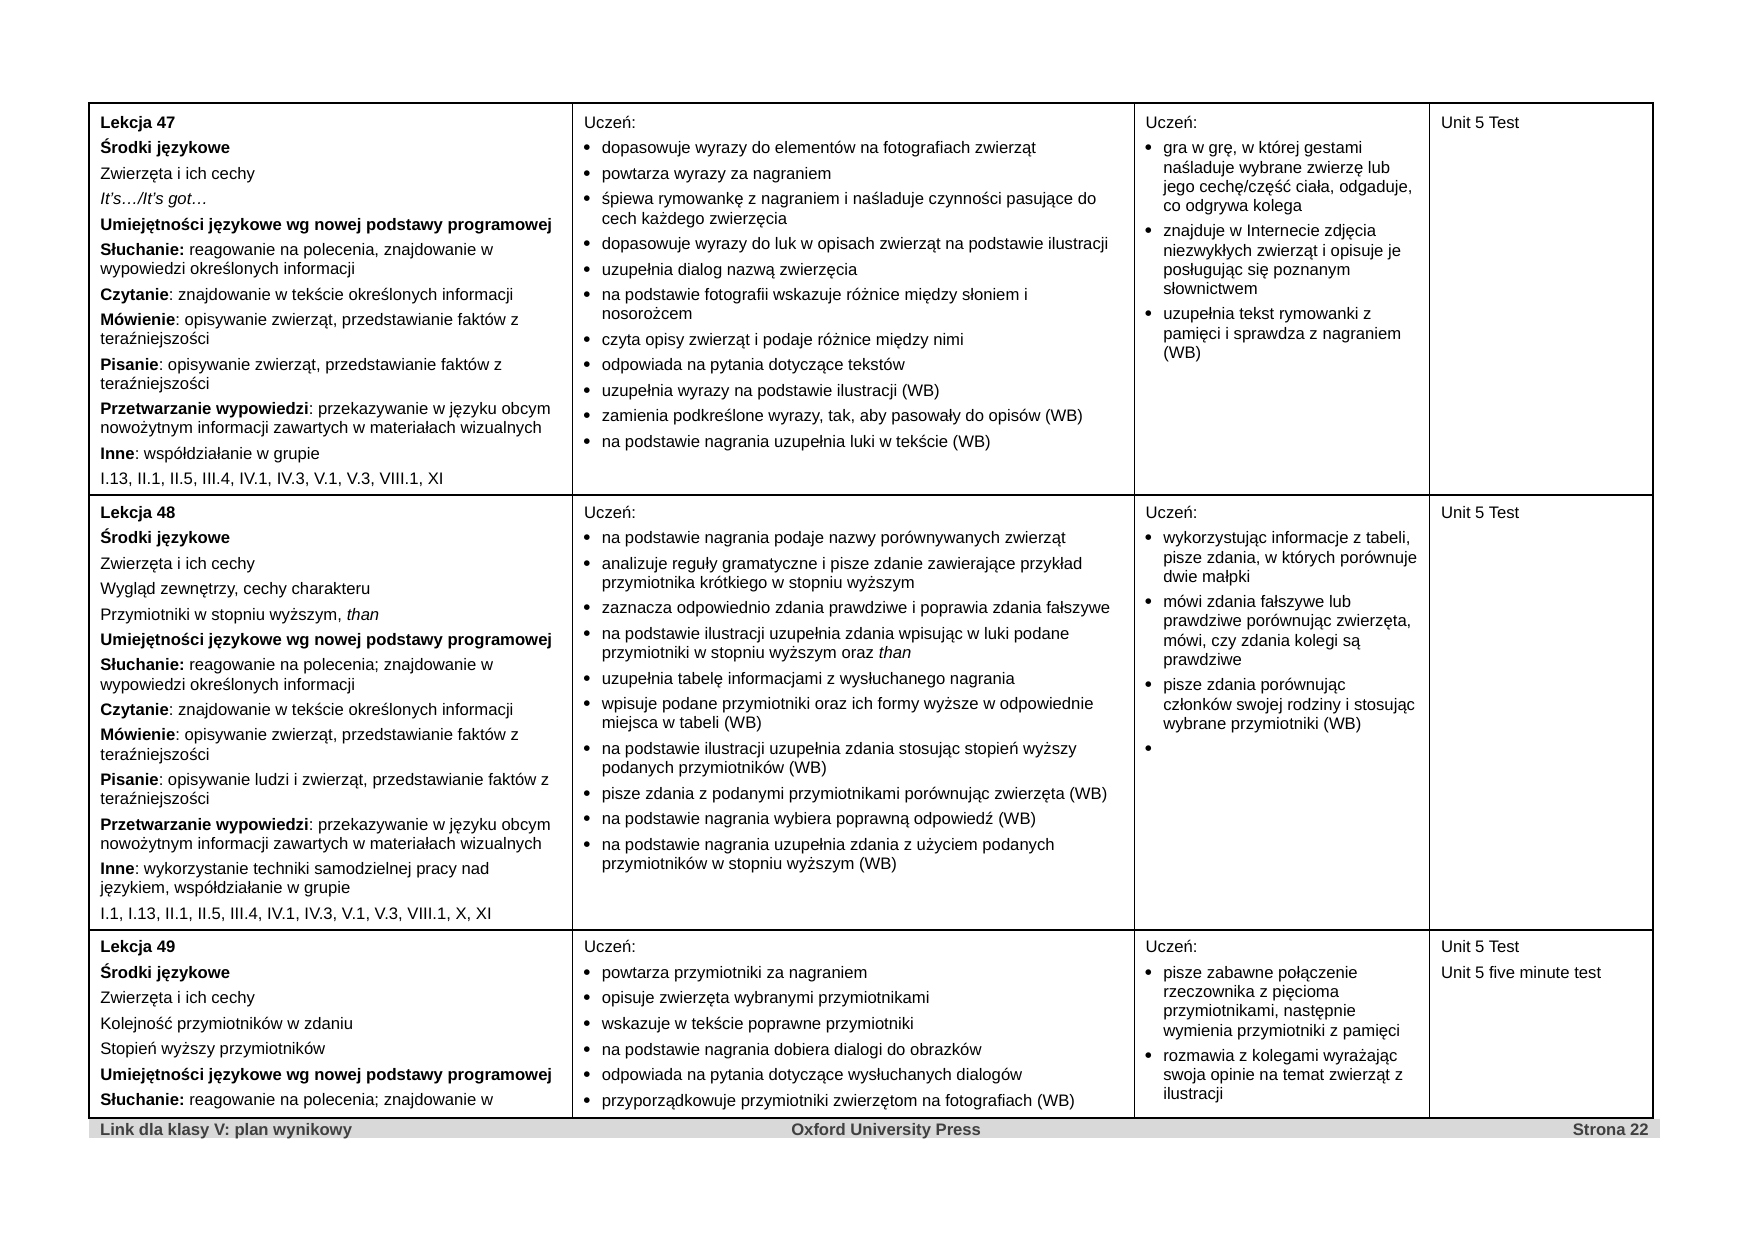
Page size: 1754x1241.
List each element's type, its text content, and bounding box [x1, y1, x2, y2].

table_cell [573, 931, 1134, 1117]
table_cell Lekcja 48 Środki językowe Zwierzęta i ich cechy Wygląd zewnętrzy, cechy charakteru Przymiotniki w stopniu wyższym, than Umiejętności językowe wg nowej podstawy programowej Słuchanie: reagowanie na polecenia; znajdowanie w wypowiedzi określonych informacji Czytanie: znajdowanie w tekście określonych informacji Mówienie: opisywanie zwierząt, przedstawianie faktów z teraźniejszości Pisanie: opisywanie ludzi i zwierząt, przedstawianie faktów z teraźniejszości Przetwarzanie wypowiedzi: przekazywanie w języku obcym nowożytnym informacji zawartych w materiałach wizualnych Inne: wykorzystanie techniki samodzielnej pracy nad językiem, współdziałanie w grupie I.1, I.13, II.1, II.5, III.4, IV.1, IV.3, V.1, V.3, VIII.1, X, XI [90, 496, 572, 929]
table_cell Uczeń: na podstawie nagrania podaje nazwy porównywanych zwierząt analizuje reguły gramatyczne i pisze zdanie zawierające przykład przymiotnika krótkiego w stopniu wyższym zaznacza odpowiednio zdania prawdziwe i poprawia zdania fałszywe na podstawie ilustracji uzupełnia zdania wpisując w luki podane przymiotniki w stopniu wyższym oraz than uzupełnia tabelę informacjami z wysłuchanego nagrania wpisuje podane przymiotniki oraz ich formy wyższe w odpowiednie miejsca w tabeli (WB) na podstawie ilustracji uzupełnia zdania stosując stopień wyższy podanych przymiotników (WB) pisze zdania z podanymi przymiotnikami porównując zwierzęta (WB) na podstawie nagrania wybiera poprawną odpowiedź (WB) na podstawie nagrania uzupełnia zdania z użyciem podanych przymiotników w stopniu wyższym (WB) [573, 496, 1134, 929]
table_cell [1135, 931, 1429, 1117]
table_cell Uczeń: wykorzystując informacje z tabeli, pisze zdania, w których porównuje dwie małpki mówi zdania fałszywe lub prawdziwe porównując zwierzęta, mówi, czy zdania kolegi są prawdziwe pisze zdania porównując członków swojej rodziny i stosując wybrane przymiotniki (WB) [1135, 496, 1429, 929]
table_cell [90, 931, 572, 1117]
table_cell Unit 5 Test [1430, 496, 1652, 929]
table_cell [1430, 931, 1652, 1117]
table_cell Uczeń: gra w grę, w której gestami naśladuje wybrane zwierzę lub jego cechę/część ciała, odgaduje, co odgrywa kolega znajduje w Internecie zdjęcia niezwykłych zwierząt i opisuje je posługując się poznanym słownictwem uzupełnia tekst rymowanki z pamięci i sprawdza z nagraniem (WB) [1135, 104, 1429, 494]
table_cell Uczeń: dopasowuje wyrazy do elementów na fotografiach zwierząt powtarza wyrazy za nagraniem śpiewa rymowankę z nagraniem i naśladuje czynności pasujące do cech każdego zwierzęcia dopasowuje wyrazy do luk w opisach zwierząt na podstawie ilustracji uzupełnia dialog nazwą zwierzęcia na podstawie fotografii wskazuje różnice między słoniem i nosorożcem czyta opisy zwierząt i podaje różnice między nimi odpowiada na pytania dotyczące tekstów uzupełnia wyrazy na podstawie ilustracji (WB) zamienia podkreślone wyrazy, tak, aby pasowały do opisów (WB) na podstawie nagrania uzupełnia luki w tekście (WB) [573, 104, 1134, 494]
table_cell Lekcja 47 Środki językowe Zwierzęta i ich cechy It’s…/It’s got… Umiejętności językowe wg nowej podstawy programowej Słuchanie: reagowanie na polecenia, znajdowanie w wypowiedzi określonych informacji Czytanie: znajdowanie w tekście określonych informacji Mówienie: opisywanie zwierząt, przedstawianie faktów z teraźniejszości Pisanie: opisywanie zwierząt, przedstawianie faktów z teraźniejszości Przetwarzanie wypowiedzi: przekazywanie w języku obcym nowożytnym informacji zawartych w materiałach wizualnych Inne: współdziałanie w grupie I.13, II.1, II.5, III.4, IV.1, IV.3, V.1, V.3, VIII.1, XI [90, 104, 572, 494]
table_cell Unit 5 Test [1430, 104, 1652, 494]
